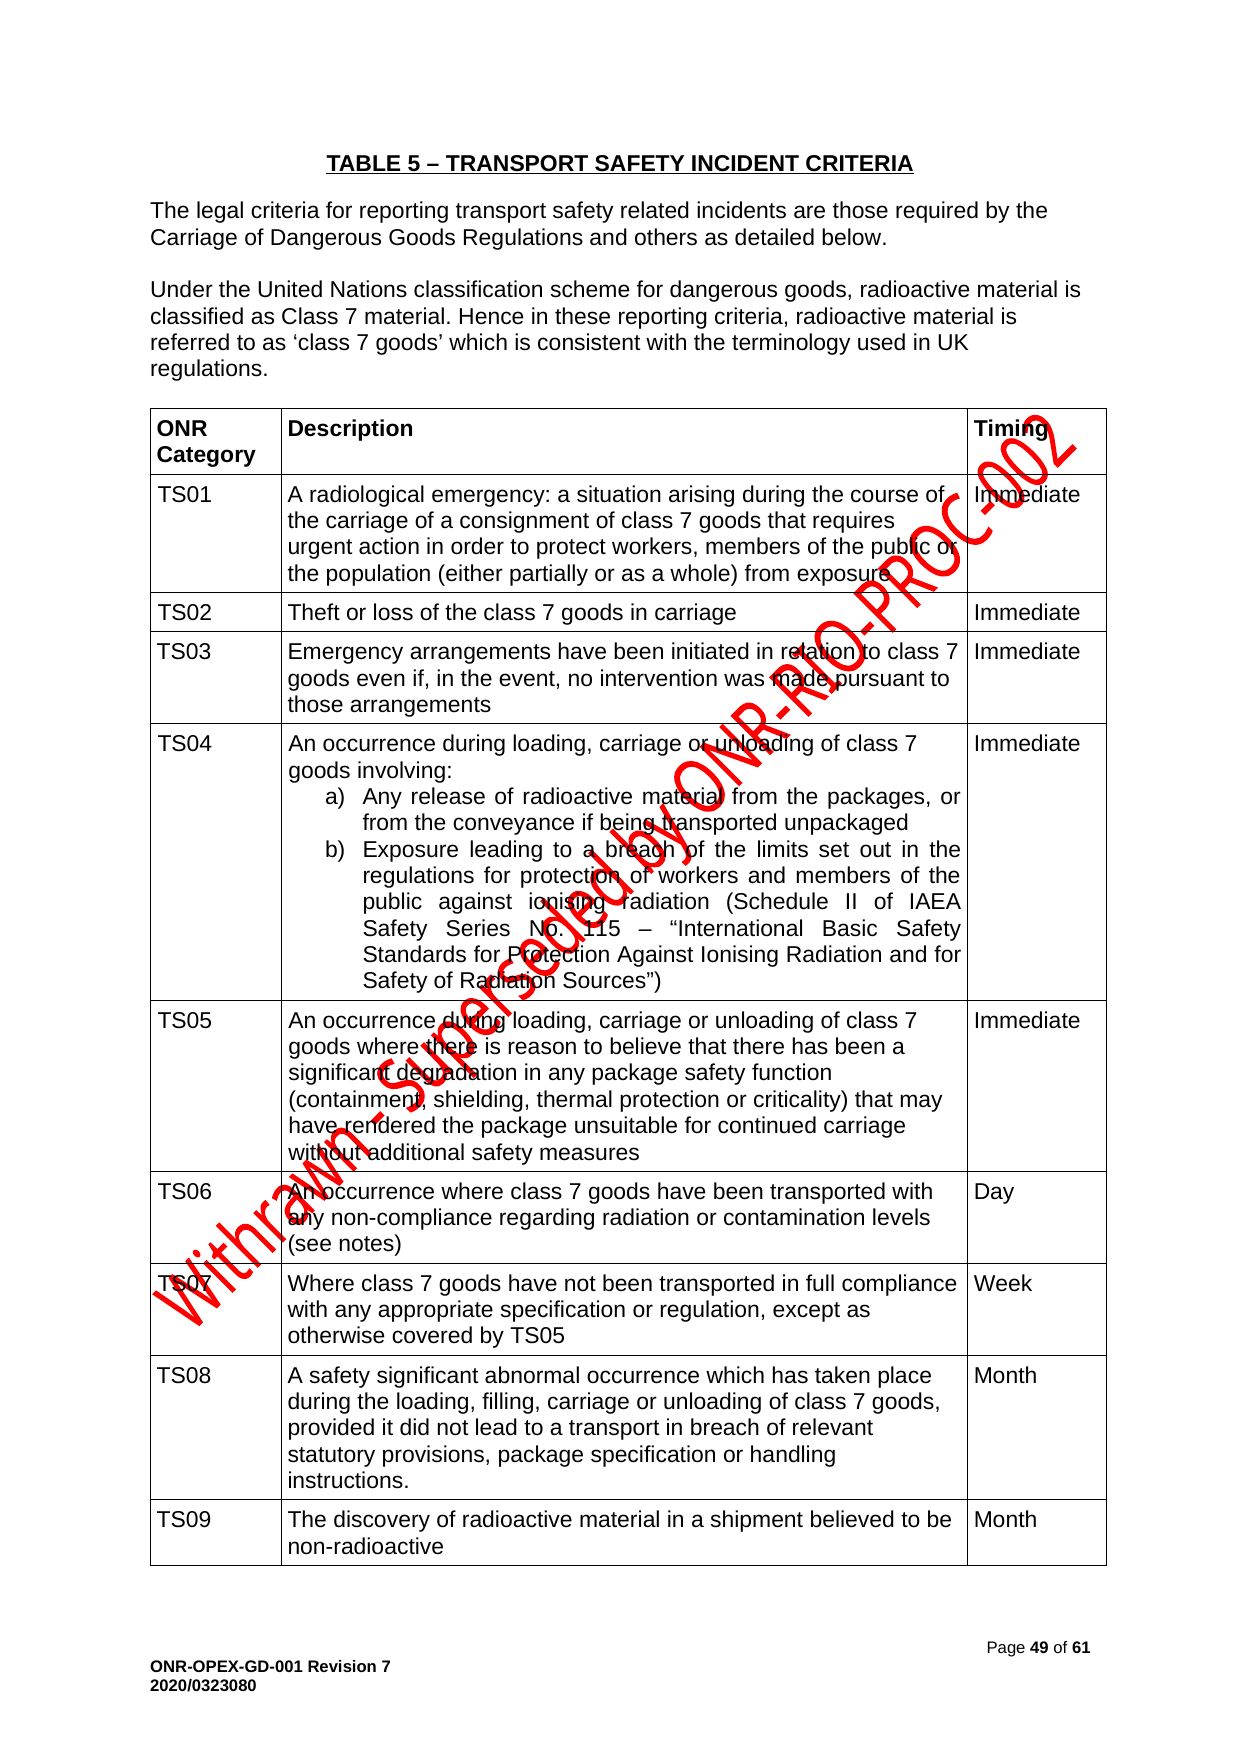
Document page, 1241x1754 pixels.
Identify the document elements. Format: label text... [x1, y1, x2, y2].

table_cell An occurrence where class 7 goods have been transported with any non-compliance regarding radiation or contamination levels (see notes) [282, 1172, 967, 1263]
table_cell Immediate [968, 1001, 1106, 1171]
table_cell TS05 [151, 1001, 281, 1171]
table_cell TS08 [151, 1356, 281, 1499]
table_cell Where class 7 goods have not been transported in full compliance with any appropriate specification or regulation, except as otherwise covered by TS05 [282, 1264, 967, 1355]
table_cell Week [968, 1264, 1106, 1355]
table_cell Immediate [968, 724, 1106, 1000]
table_cell A radiological emergency: a situation arising during the course of the carriage of a consignment of class 7 goods that requires urgent action in order to protect workers, members of the public or the population (either partially or as a whole) from exposure [282, 475, 967, 592]
table_cell A safety significant abnormal occurrence which has taken place during the loading, filling, carriage or unloading of class 7 goods, provided it did not lead to a transport in breach of relevant statutory provisions, package specification or handling instructions. [282, 1356, 967, 1499]
table_header Timing [968, 409, 1106, 474]
table_cell An occurrence during loading, carriage or unloading of class 7 goods involving: Any release of radioactive material from the packages, or from the conveyance if being transported unpackaged Exposure leading to a breach of the limits set out in the regulations for protection of workers and members of the public against ionising radiation (Schedule II of IAEA Safety Series No. 115 – “International Basic Safety Standards for Protection Against Ionising Radiation and for Safety of Radiation Sources”) [282, 724, 967, 1000]
text The legal criteria for reporting transport safety related incidents are those required by the Carriage of Dangerous Goods Regulations and others as detailed below. [150, 197, 1090, 250]
text Table 5 – TRANSPORT SAFETY INCIDENT CRITERIA [150, 150, 1090, 176]
table_cell TS06 [151, 1172, 281, 1263]
table_cell TS02 [151, 593, 281, 631]
table_cell Immediate [968, 593, 1106, 631]
table_cell Immediate [968, 475, 1106, 592]
table_cell TS07 [151, 1264, 281, 1355]
table_cell Month [968, 1356, 1106, 1499]
table_cell Immediate [968, 632, 1106, 723]
table_cell An occurrence during loading, carriage or unloading of class 7 goods where there is reason to believe that there has been a significant degradation in any package safety function (containment, shielding, thermal protection or criticality) that may have rendered the package unsuitable for continued carriage without additional safety measures [282, 1001, 967, 1171]
table_header Description [282, 409, 967, 474]
table_cell Day [968, 1172, 1106, 1263]
table_cell TS03 [151, 632, 281, 723]
table_cell Theft or loss of the class 7 goods in carriage [282, 593, 967, 631]
table_cell The discovery of radioactive material in a shipment believed to be non-radioactive [282, 1500, 967, 1565]
table_cell TS04 [151, 724, 281, 1000]
table_cell Month [968, 1500, 1106, 1565]
table_cell TS09 [151, 1500, 281, 1565]
table_header ONR Category [151, 409, 281, 474]
table_cell Emergency arrangements have been initiated in relation to class 7 goods even if, in the event, no intervention was made pursuant to those arrangements [282, 632, 967, 723]
table_cell TS01 [151, 475, 281, 592]
text Under the United Nations classification scheme for dangerous goods, radioactive material is classified as Class 7 material. Hence in these reporting criteria, radioactive material is referred to as ‘class 7 goods’ which is consistent with the terminology used in UK regulations. [150, 276, 1090, 382]
